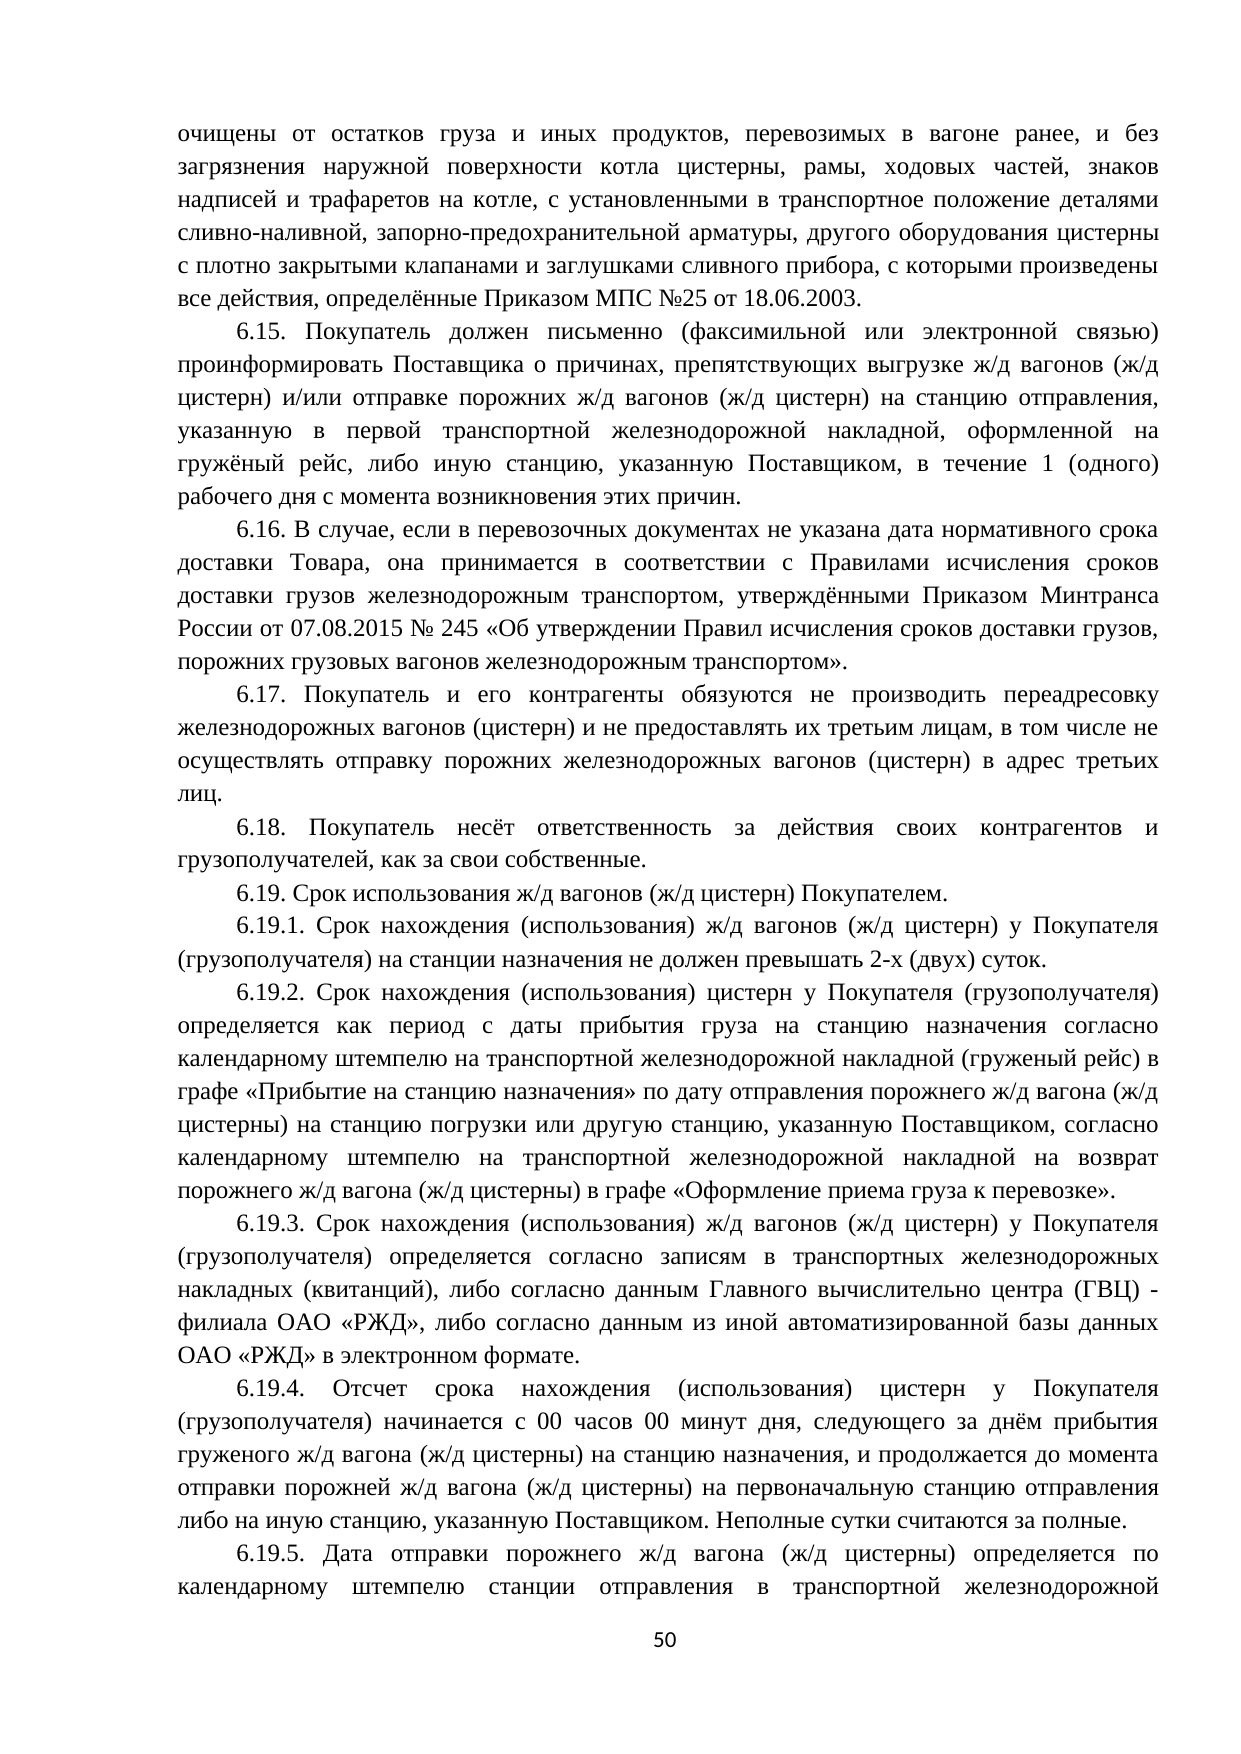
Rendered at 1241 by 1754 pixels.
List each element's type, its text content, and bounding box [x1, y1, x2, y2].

text 6.17. Покупатель и его контрагенты обязуются не производить переадресовку железнодорожных вагонов (цистерн) и не предоставлять их третьим лицам, в том числе не осуществлять отправку порожних железнодорожных вагонов (цистерн) в адрес третьих лиц. [177, 679, 1160, 807]
text 6.19.4. Отсчет срока нахождения (использования) цистерн у Покупателя (грузополучателя) начинается с 00 часов 00 минут дня, следующего за днём прибытия груженого ж/д вагона (ж/д цистерны) на станцию назначения, и продолжается до момента отправки порожней ж/д вагона (ж/д цистерны) на первоначальную станцию отправления либо на иную станцию, указанную Поставщиком. Неполные сутки считаются за полные. [177, 1373, 1160, 1534]
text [177, 118, 1160, 312]
text 6.19.3. Срок нахождения (использования) ж/д вагонов (ж/д цистерн) у Покупателя (грузополучателя) определяется согласно записям в транспортных железнодорожных накладных (квитанций), либо согласно данным Главного вычислительно центра (ГВЦ) - филиала ОАО «РЖД», либо согласно данным из иной автоматизированной базы данных ОАО «РЖД» в электронном формате. [177, 1208, 1160, 1369]
text 6.19.1. Срок нахождения (использования) ж/д вагонов (ж/д цистерн) у Покупателя (грузополучателя) на станции назначения не должен превышать 2-х (двух) суток. [177, 911, 1160, 972]
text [177, 1538, 1160, 1600]
text 6.18. Покупатель несёт ответственность за действия своих контрагентов и грузополучателей, как за свои собственные. [177, 812, 1160, 873]
text 6.16. В случае, если в перевозочных документах не указана дата нормативного срока доставки Товара, она принимается в соответствии с Правилами исчисления сроков доставки грузов железнодорожным транспортом, утверждёнными Приказом Минтранса России от 07.08.2015 № 245 «Об утверждении Правил исчисления сроков доставки грузов, порожних грузовых вагонов железнодорожным транспортом». [177, 514, 1160, 675]
text 6.19.2. Срок нахождения (использования) цистерн у Покупателя (грузополучателя) определяется как период с даты прибытия груза на станцию назначения согласно календарному штемпелю на транспортной железнодорожной накладной (груженый рейс) в графе «Прибытие на станцию назначения» по дату отправления порожнего ж/д вагона (ж/д цистерны) на станцию погрузки или другую станцию, указанную Поставщиком, согласно календарному штемпелю на транспортной железнодорожной накладной на возврат порожнего ж/д вагона (ж/д цистерны) в графе «Оформление приема груза к перевозке». [177, 977, 1160, 1203]
text 6.19. Срок использования ж/д вагонов (ж/д цистерн) Покупателем. [177, 878, 1160, 906]
text 6.15. Покупатель должен письменно (факсимильной или электронной связью) проинформировать Поставщика о причинах, препятствующих выгрузке ж/д вагонов (ж/д цистерн) и/или отправке порожних ж/д вагонов (ж/д цистерн) на станцию отправления, указанную в первой транспортной железнодорожной накладной, оформленной на гружёный рейс, либо иную станцию, указанную Поставщиком, в течение 1 (одного) рабочего дня с момента возникновения этих причин. [177, 316, 1160, 510]
